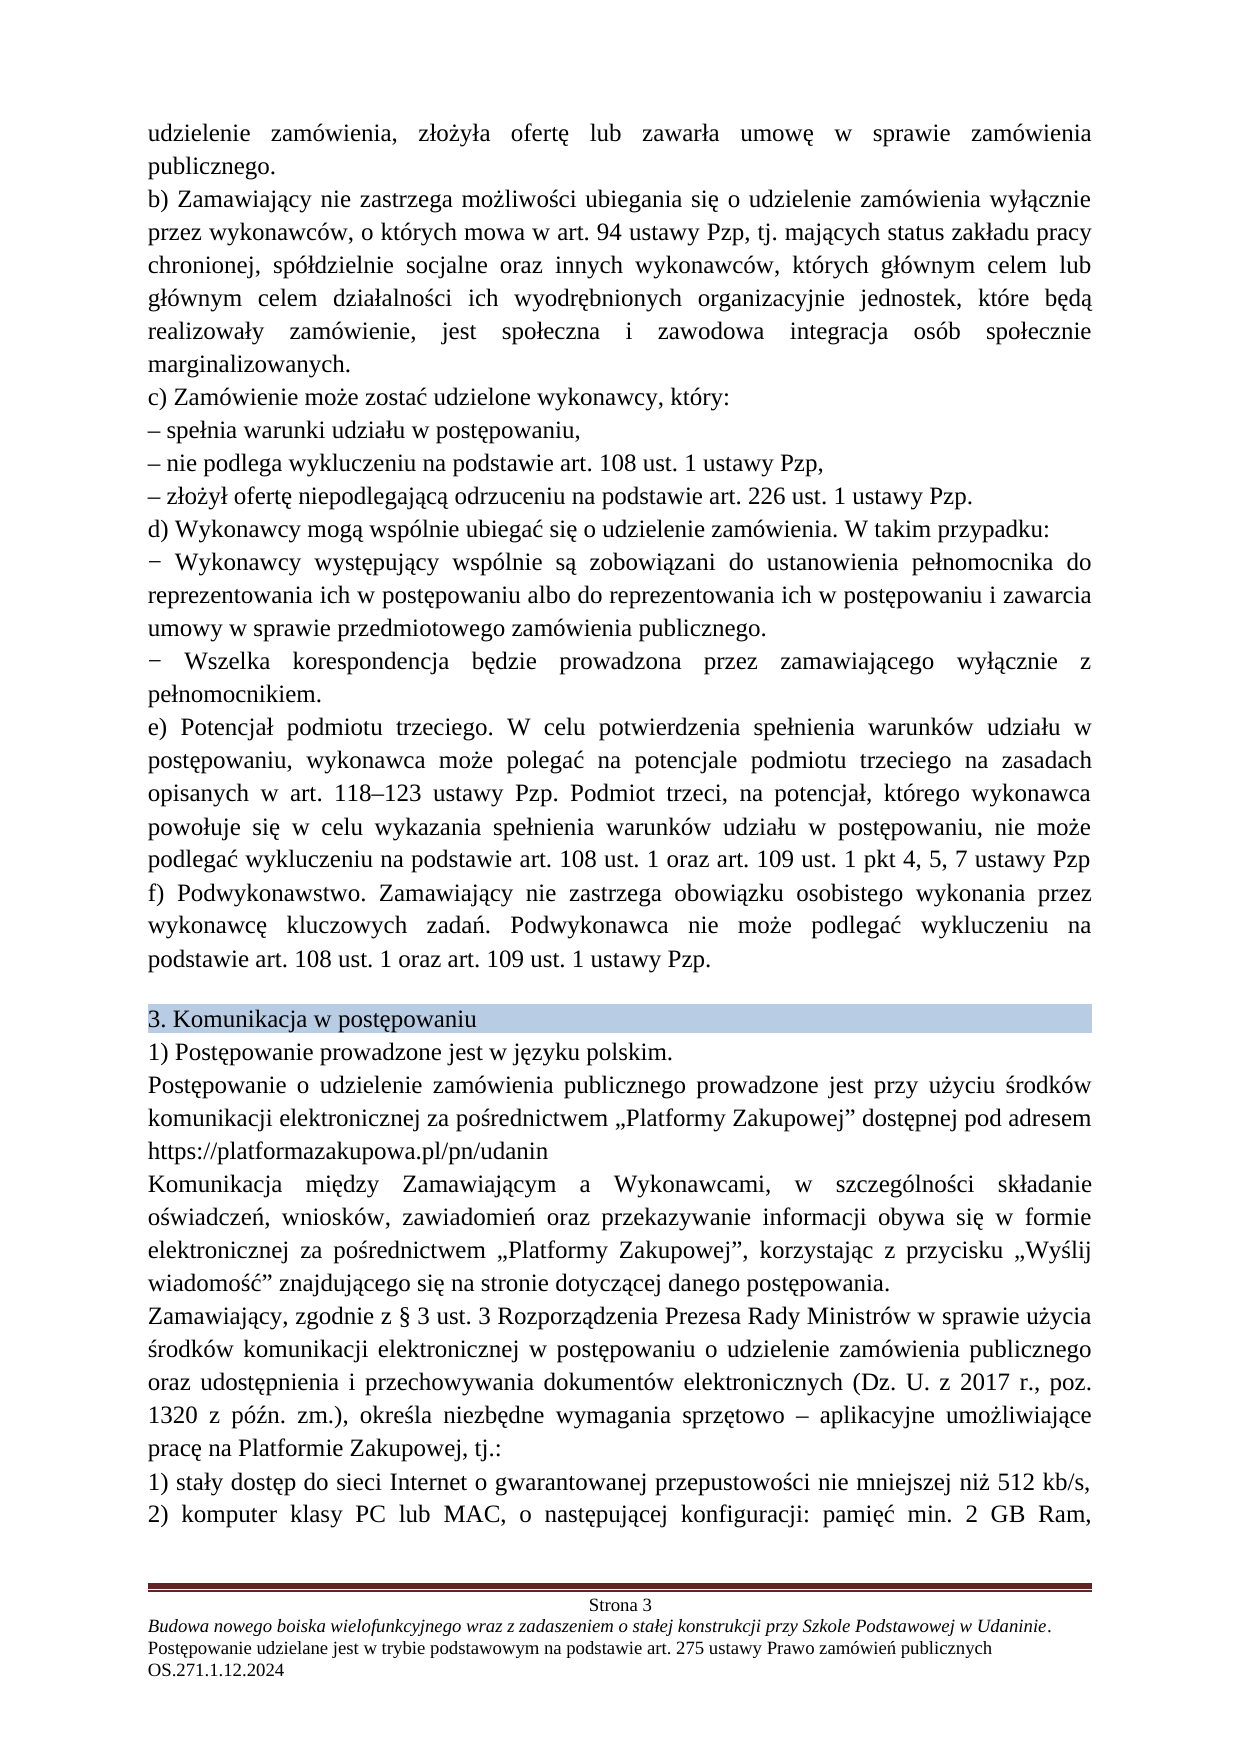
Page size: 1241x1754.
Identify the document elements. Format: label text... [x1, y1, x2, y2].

text − Wszelka korespondencja będzie prowadzona przez zamawiającego wyłącznie z pełnomocnikiem. [148, 646, 1092, 708]
text c) Zamówienie może zostać udzielone wykonawcy, który: [148, 382, 1092, 411]
text b) Zamawiający nie zastrzega możliwości ubiegania się o udzielenie zamówienia wyłącznie przez wykonawców, o których mowa w art. 94 ustawy Pzp, tj. mających status zakładu pracy chronionej, spółdzielnie socjalne oraz innych wykonawców, których głównym celem lub głównym celem działalności ich wyodrębnionych organizacyjnie jednostek, które będą realizowały zamówienie, jest społeczna i zawodowa integracja osób społecznie marginalizowanych. [148, 184, 1092, 378]
text e) Potencjał podmiotu trzeciego. W celu potwierdzenia spełnienia warunków udziału w postępowaniu, wykonawca może polegać na potencjale podmiotu trzeciego na zasadach opisanych w art. 118–123 ustawy Pzp. Podmiot trzeci, na potencjał, którego wykonawca powołuje się w celu wykazania spełnienia warunków udziału w postępowaniu, nie może podlegać wykluczeniu na podstawie art. 108 ust. 1 oraz art. 109 ust. 1 pkt 4, 5, 7 ustawy Pzp f) Podwykonawstwo. Zamawiający nie zastrzega obowiązku osobistego wykonania przez wykonawcę kluczowych zadań. Podwykonawca nie może podlegać wykluczeniu na podstawie art. 108 ust. 1 oraz art. 109 ust. 1 ustawy Pzp. [148, 712, 1092, 972]
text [148, 1467, 1092, 1528]
text – nie podlega wykluczeniu na podstawie art. 108 ust. 1 ustawy Pzp, [148, 448, 1092, 477]
text Zamawiający, zgodnie z § 3 ust. 3 Rozporządzenia Prezesa Rady Ministrów w sprawie użycia środków komunikacji elektronicznej w postępowaniu o udzielenie zamówienia publicznego oraz udostępnienia i przechowywania dokumentów elektronicznych (Dz. U. z 2017 r., poz. 1320 z późn. zm.), określa niezbędne wymagania sprzętowo – aplikacyjne umożliwiające pracę na Platformie Zakupowej, tj.: [148, 1301, 1092, 1462]
text d) Wykonawcy mogą wspólnie ubiegać się o udzielenie zamówienia. W takim przypadku: [148, 514, 1092, 543]
text Komunikacja między Zamawiającym a Wykonawcami, w szczególności składanie oświadczeń, wniosków, zawiadomień oraz przekazywanie informacji obywa się w formie elektronicznej za pośrednictwem „Platformy Zakupowej”, korzystając z przycisku „Wyślij wiadomość” znajdującego się na stronie dotyczącej danego postępowania. [148, 1169, 1092, 1297]
text 3. Komunikacja w postępowaniu [148, 1004, 1092, 1033]
text Postępowanie o udzielenie zamówienia publicznego prowadzone jest przy użyciu środków komunikacji elektronicznej za pośrednictwem „Platformy Zakupowej” dostępnej pod adresem https://platformazakupowa.pl/pn/udanin [148, 1070, 1092, 1165]
text − Wykonawcy występujący wspólnie są zobowiązani do ustanowienia pełnomocnika do reprezentowania ich w postępowaniu albo do reprezentowania ich w postępowaniu i zawarcia umowy w sprawie przedmiotowego zamówienia publicznego. [148, 547, 1092, 642]
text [148, 118, 1092, 180]
text – spełnia warunki udziału w postępowaniu, [148, 415, 1092, 444]
text 1) Postępowanie prowadzone jest w języku polskim. [148, 1037, 1092, 1066]
text – złożył ofertę niepodlegającą odrzuceniu na podstawie art. 226 ust. 1 ustawy Pzp. [148, 481, 1092, 510]
